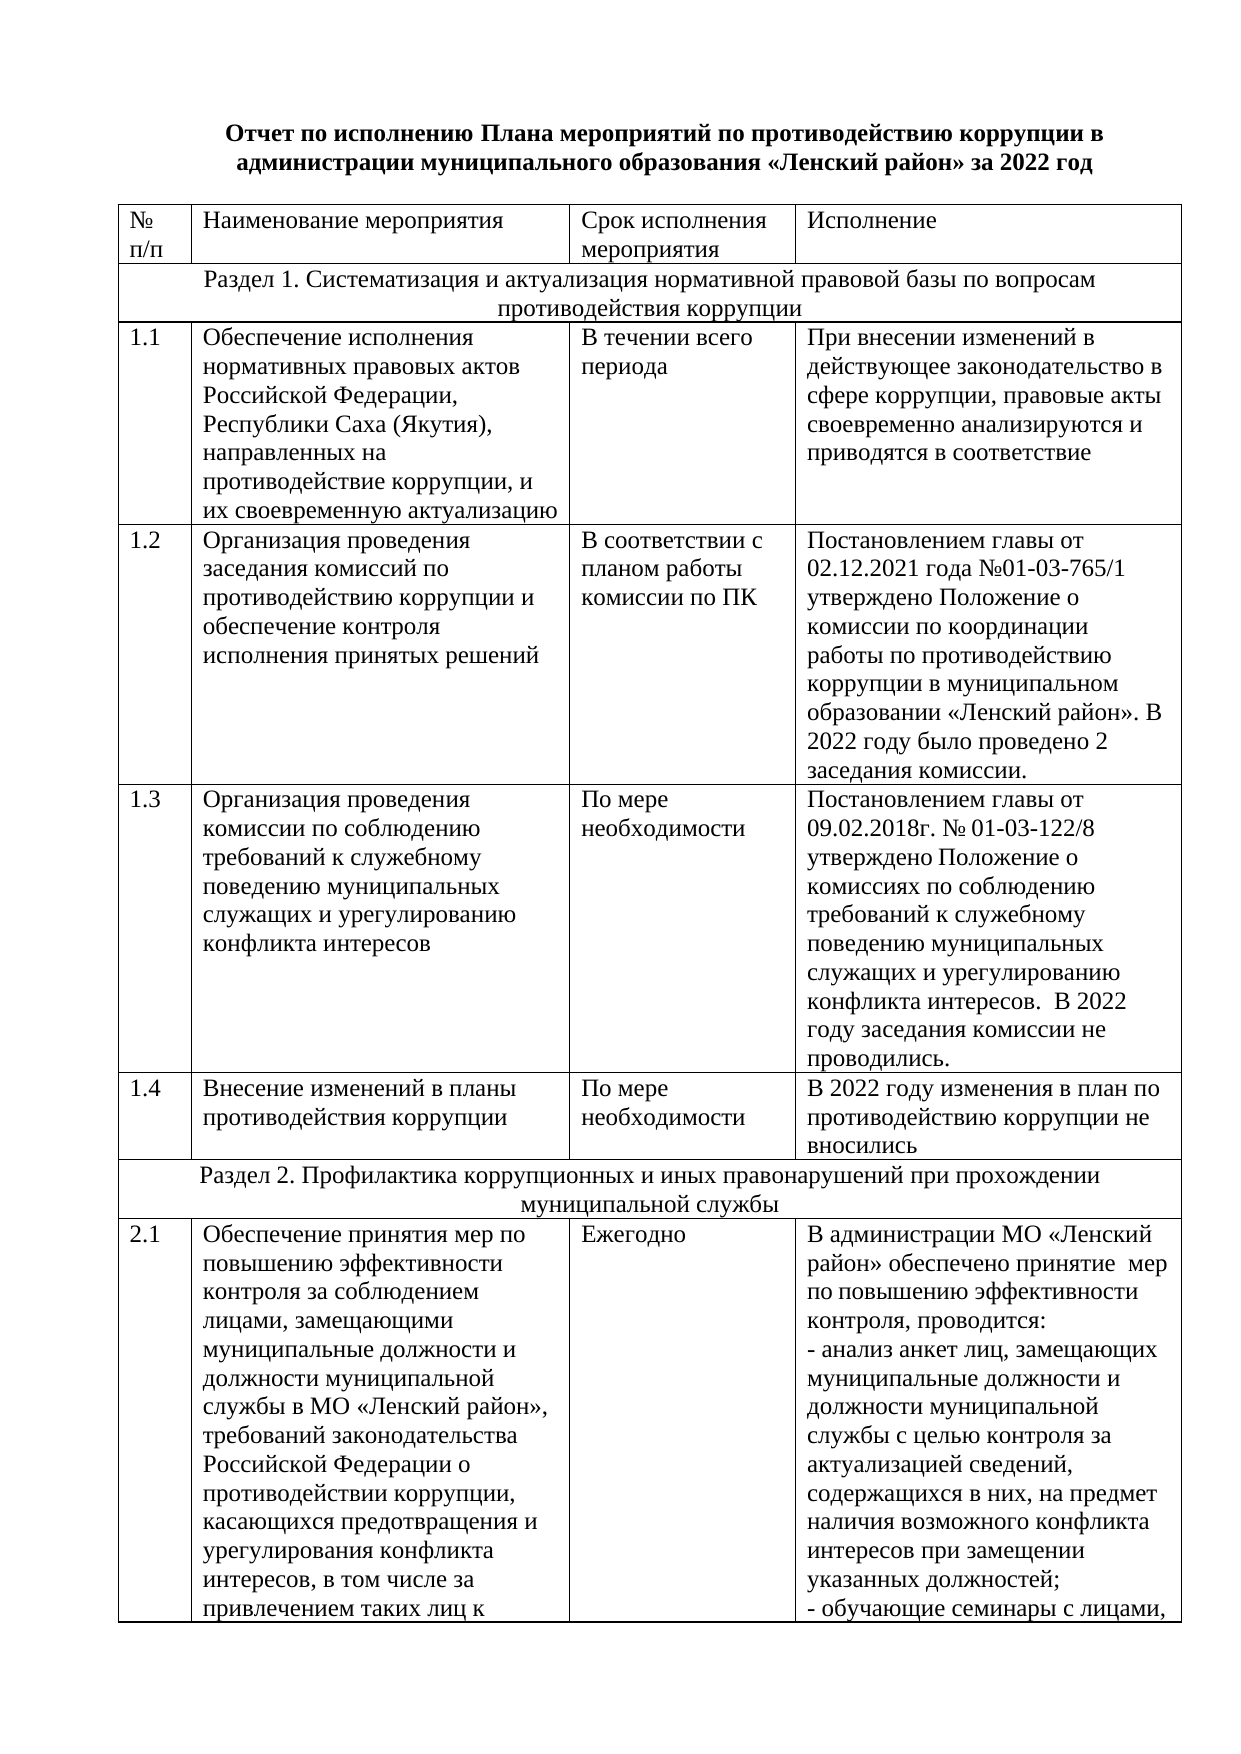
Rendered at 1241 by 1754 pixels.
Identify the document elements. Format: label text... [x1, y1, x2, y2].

table_cell Постановлением главы от 09.02.2018г. № 01-03-122/8 утверждено Положение о комиссиях по соблюдению требований к служебному поведению муниципальных служащих и урегулированию конфликта интересов. В 2022 году заседания комиссии не проводились. [796, 785, 1181, 1072]
table_cell 1.1 [119, 323, 191, 524]
table_cell 1.3 [119, 785, 191, 1072]
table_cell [796, 1219, 1181, 1621]
table_cell 2.1 [119, 1219, 191, 1621]
table_cell Раздел 1. Систематизация и актуализация нормативной правовой базы по вопросам противодействия коррупции [119, 264, 1181, 321]
table_header Исполнение [796, 205, 1181, 263]
table_cell 1.4 [119, 1073, 191, 1159]
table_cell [192, 1219, 569, 1621]
table_cell Обеспечение исполнения нормативных правовых актов Российской Федерации, Республики Саха (Якутия), направленных на противодействие коррупции, и их своевременную актуализацию [192, 323, 569, 524]
table_cell При внесении изменений в действующее законодательство в сфере коррупции, правовые акты своевременно анализируются и приводятся в соответствие [796, 323, 1181, 524]
table_cell Организация проведения заседания комиссий по противодействию коррупции и обеспечение контроля исполнения принятых решений [192, 525, 569, 783]
table_header Срок исполнения мероприятия [570, 205, 795, 263]
table_cell Внесение изменений в планы противодействия коррупции [192, 1073, 569, 1159]
table_cell Раздел 2. Профилактика коррупционных и иных правонарушений при прохождении муниципальной службы [119, 1160, 1181, 1218]
text Отчет по исполнению Плана мероприятий по противодействию коррупции в администрации муниципального образования «Ленский район» за 2022 год [177, 118, 1152, 176]
table_cell Постановлением главы от 02.12.2021 года №01-03-765/1 утверждено Положение о комиссии по координации работы по противодействию коррупции в муниципальном образовании «Ленский район». В 2022 году было проведено 2 заседания комиссии. [796, 525, 1181, 783]
table_cell В соответствии с планом работы комиссии по ПК [570, 525, 795, 783]
table_cell По мере необходимости [570, 785, 795, 1072]
table_header Наименование мероприятия [192, 205, 569, 263]
table_cell 1.2 [119, 525, 191, 783]
table_cell По мере необходимости [570, 1073, 795, 1159]
table_cell Организация проведения комиссии по соблюдению требований к служебному поведению муниципальных служащих и урегулированию конфликта интересов [192, 785, 569, 1072]
table_header № п/п [119, 205, 191, 263]
table_cell В течении всего периода [570, 323, 795, 524]
table_cell Ежегодно [570, 1219, 795, 1621]
table_cell В 2022 году изменения в план по противодействию коррупции не вносились [796, 1073, 1181, 1159]
